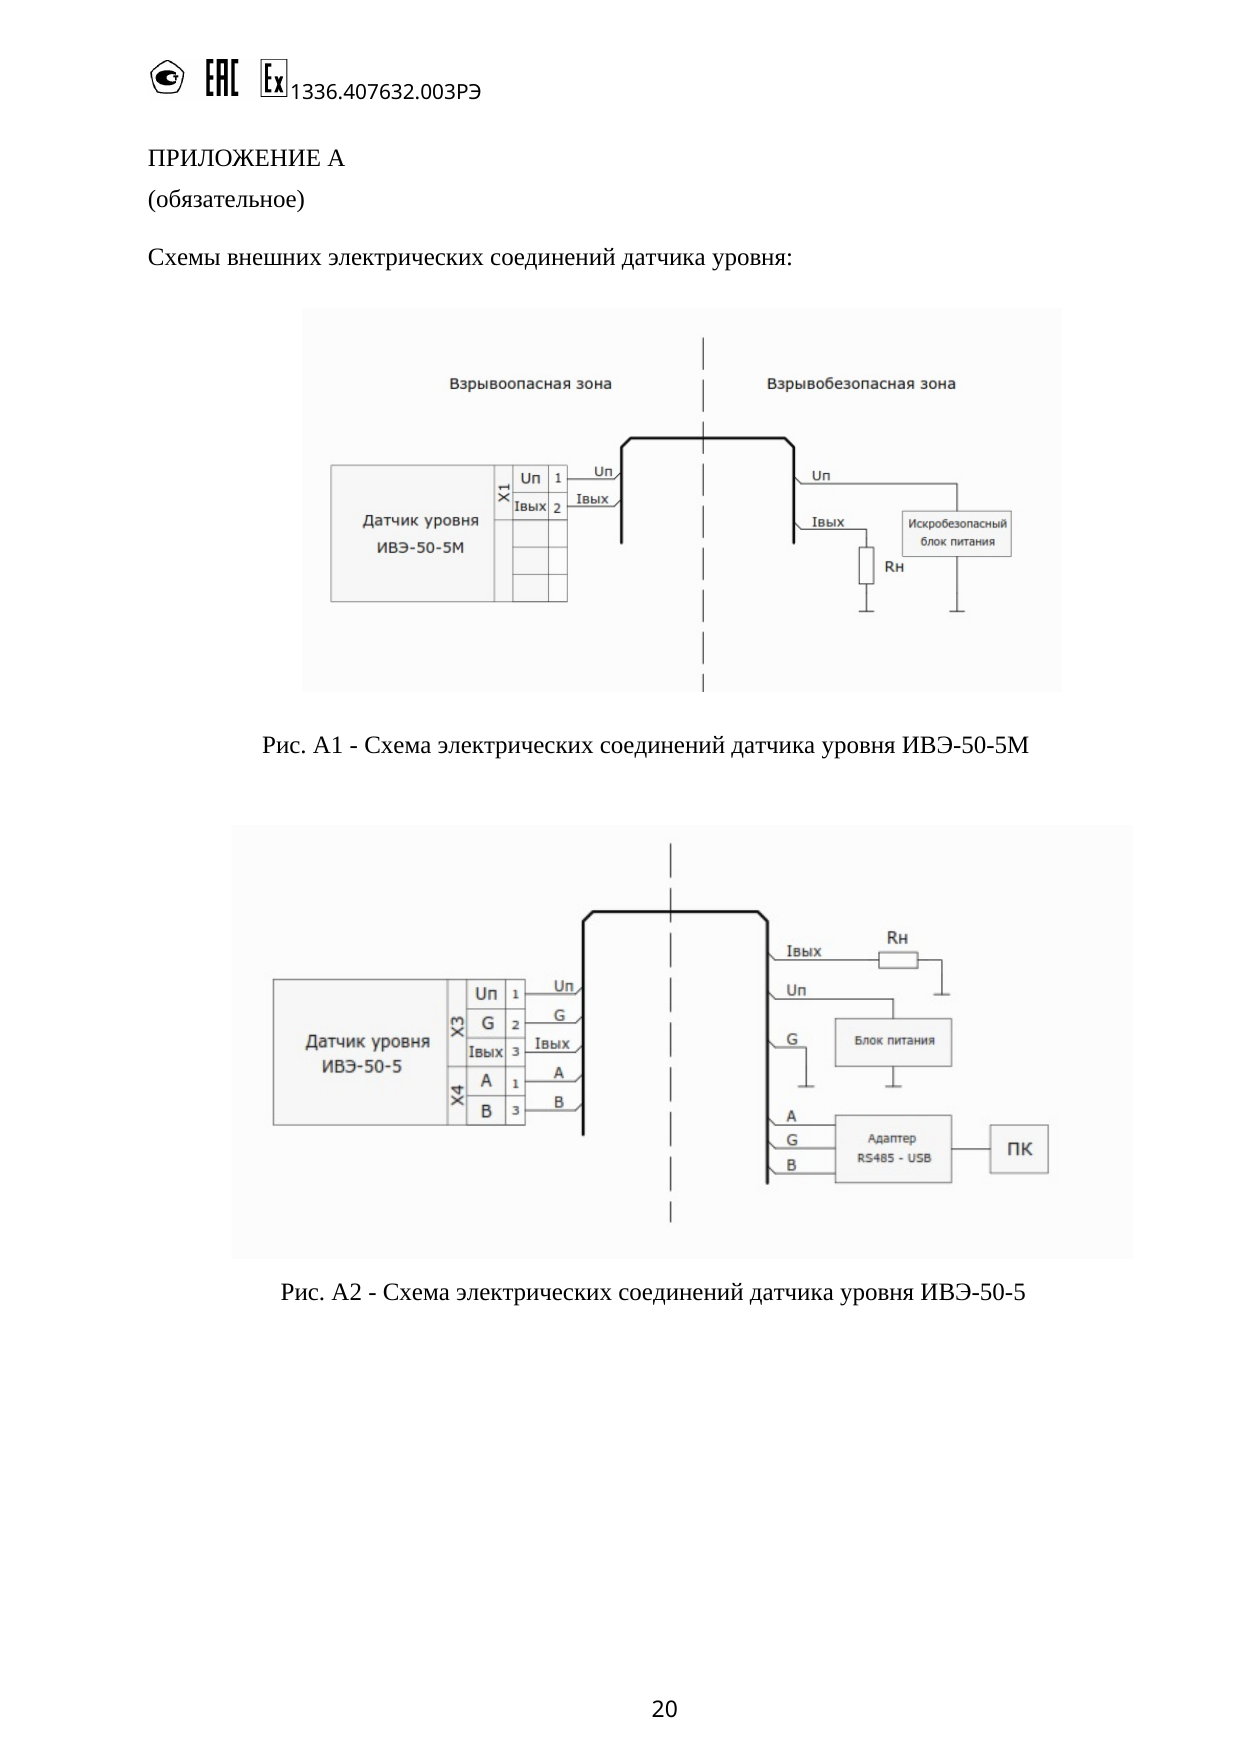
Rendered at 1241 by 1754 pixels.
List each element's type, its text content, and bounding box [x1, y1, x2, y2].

text (обязательное) [148, 184, 1181, 213]
subtitle ПРИЛОЖЕНИЕ А [148, 143, 1181, 172]
picture [147, 59, 290, 100]
picture [302, 308, 1062, 692]
text Рис. А1 - Схема электрических соединений датчика уровня ИВЭ-50-5М [251, 731, 1041, 759]
text Схемы внешних электрических соединений датчика уровня: [148, 242, 1181, 271]
picture [231, 825, 1133, 1259]
text Рис. А2 - Схема электрических соединений датчика уровня ИВЭ-50-5 [266, 1277, 1041, 1306]
